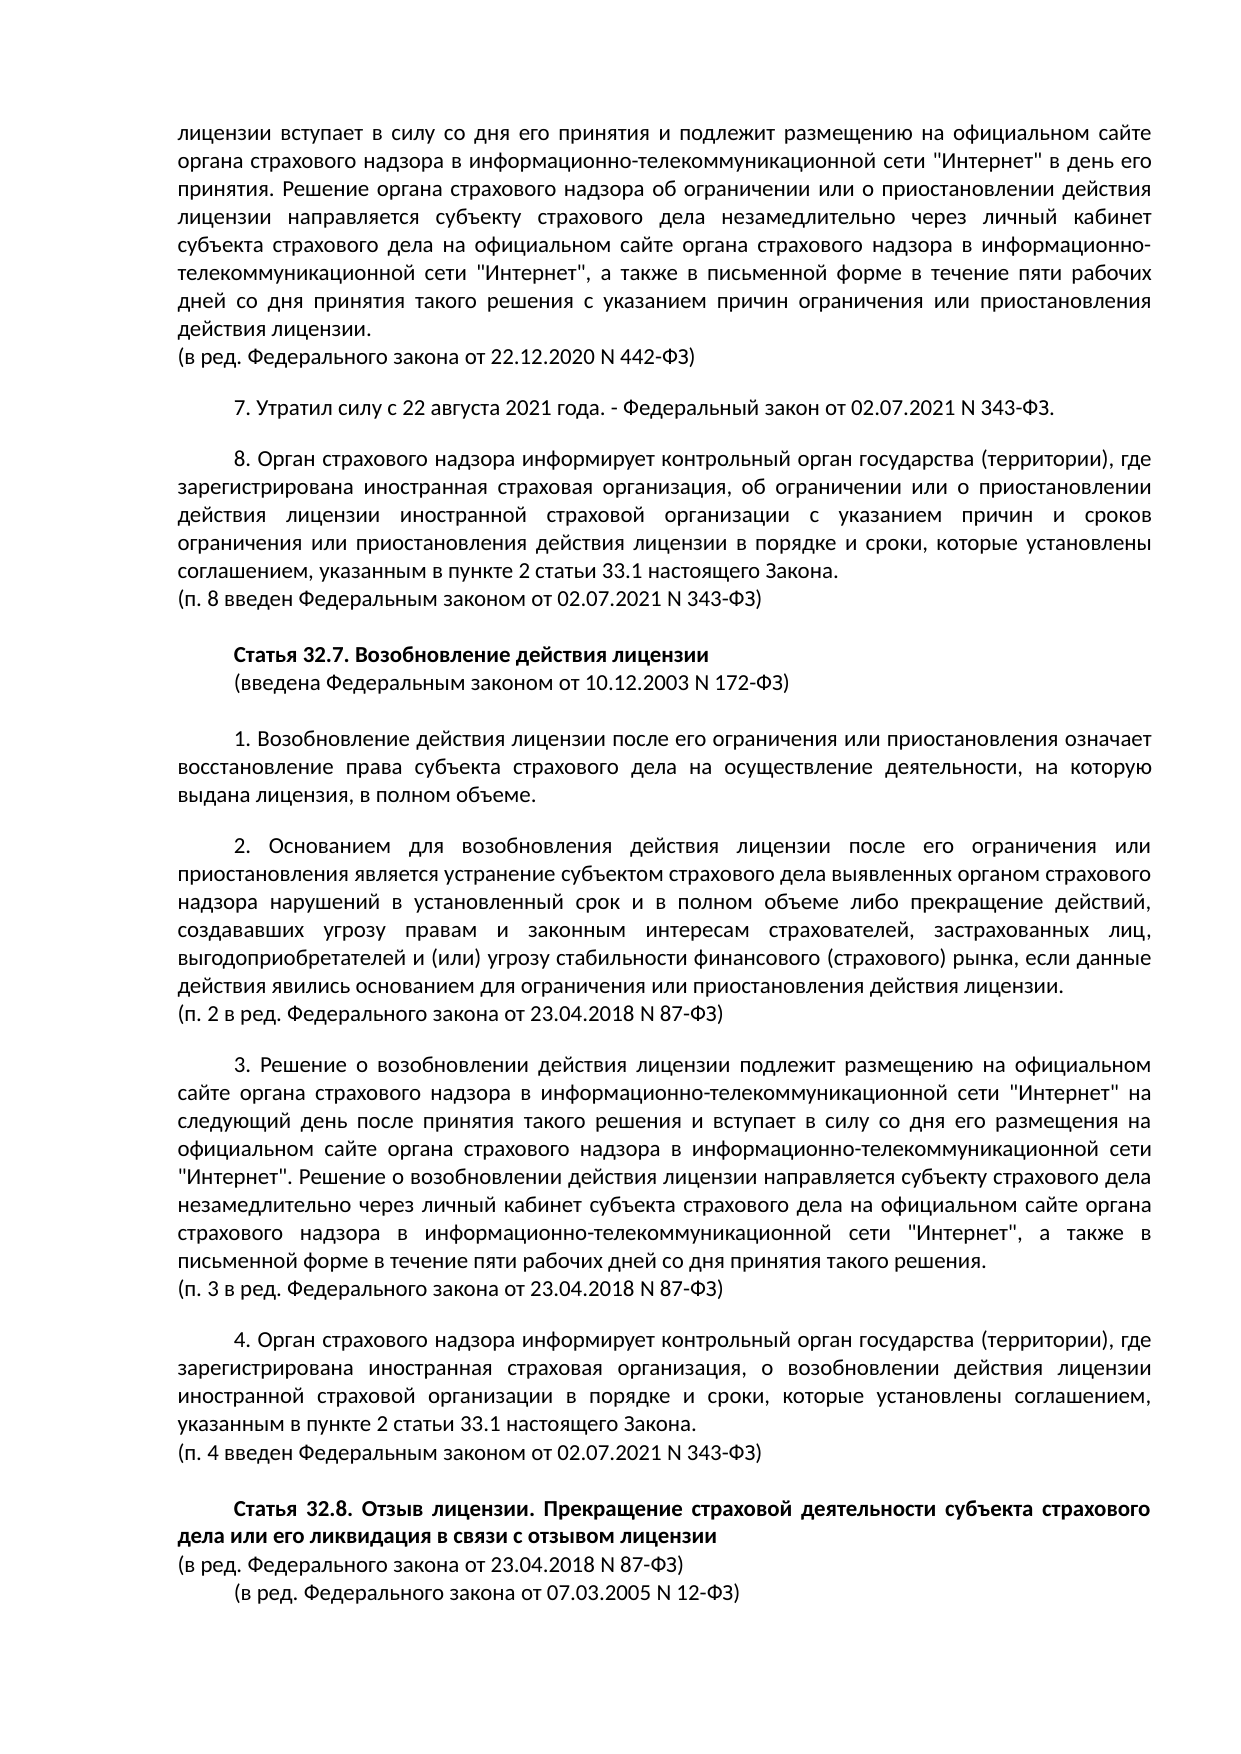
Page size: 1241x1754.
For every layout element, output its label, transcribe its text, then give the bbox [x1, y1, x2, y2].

text (п. 8 введен Федеральным законом от 02.07.2021 N 343-ФЗ) [177, 584, 1152, 612]
text (в ред. Федерального закона от 23.04.2018 N 87-ФЗ) [177, 1550, 1152, 1578]
text (п. 2 в ред. Федерального закона от 23.04.2018 N 87-ФЗ) [177, 999, 1152, 1027]
text 4. Орган страхового надзора информирует контрольный орган государства (территории), где зарегистрирована иностранная страховая организация, о возобновлении действия лицензии иностранной страховой организации в порядке и сроки, которые установлены соглашением, указанным в пункте 2 статьи 33.1 настоящего Закона. [177, 1326, 1152, 1438]
title Статья 32.8. Отзыв лицензии. Прекращение страховой деятельности субъекта страхового дела или его ликвидация в связи с отзывом лицензии [177, 1494, 1152, 1550]
text (введена Федеральным законом от 10.12.2003 N 172-ФЗ) [177, 668, 1152, 696]
text (в ред. Федерального закона от 22.12.2020 N 442-ФЗ) [177, 342, 1152, 370]
text 7. Утратил силу с 22 августа 2021 года. - Федеральный закон от 02.07.2021 N 343-ФЗ. [177, 393, 1152, 421]
text 2. Основанием для возобновления действия лицензии после его ограничения или приостановления является устранение субъектом страхового дела выявленных органом страхового надзора нарушений в установленный срок и в полном объеме либо прекращение действий, создававших угрозу правам и законным интересам страхователей, застрахованных лиц, выгодоприобретателей и (или) угрозу стабильности финансового (страхового) рынка, если данные действия явились основанием для ограничения или приостановления действия лицензии. [177, 831, 1152, 999]
text 1. Возобновление действия лицензии после его ограничения или приостановления означает восстановление права субъекта страхового дела на осуществление деятельности, на которую выдана лицензия, в полном объеме. [177, 724, 1152, 808]
text (п. 3 в ред. Федерального закона от 23.04.2018 N 87-ФЗ) [177, 1274, 1152, 1303]
text 3. Решение о возобновлении действия лицензии подлежит размещению на официальном сайте органа страхового надзора в информационно-телекоммуникационной сети "Интернет" на следующий день после принятия такого решения и вступает в силу со дня его размещения на официальном сайте органа страхового надзора в информационно-телекоммуникационной сети "Интернет". Решение о возобновлении действия лицензии направляется субъекту страхового дела незамедлительно через личный кабинет субъекта страхового дела на официальном сайте органа страхового надзора в информационно-телекоммуникационной сети "Интернет", а также в письменной форме в течение пяти рабочих дней со дня принятия такого решения. [177, 1050, 1152, 1274]
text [177, 118, 1152, 342]
text (в ред. Федерального закона от 07.03.2005 N 12-ФЗ) [177, 1578, 1152, 1606]
title Статья 32.7. Возобновление действия лицензии [177, 640, 1152, 668]
text 8. Орган страхового надзора информирует контрольный орган государства (территории), где зарегистрирована иностранная страховая организация, об ограничении или о приостановлении действия лицензии иностранной страховой организации с указанием причин и сроков ограничения или приостановления действия лицензии в порядке и сроки, которые установлены соглашением, указанным в пункте 2 статьи 33.1 настоящего Закона. [177, 444, 1152, 584]
text (п. 4 введен Федеральным законом от 02.07.2021 N 343-ФЗ) [177, 1438, 1152, 1466]
